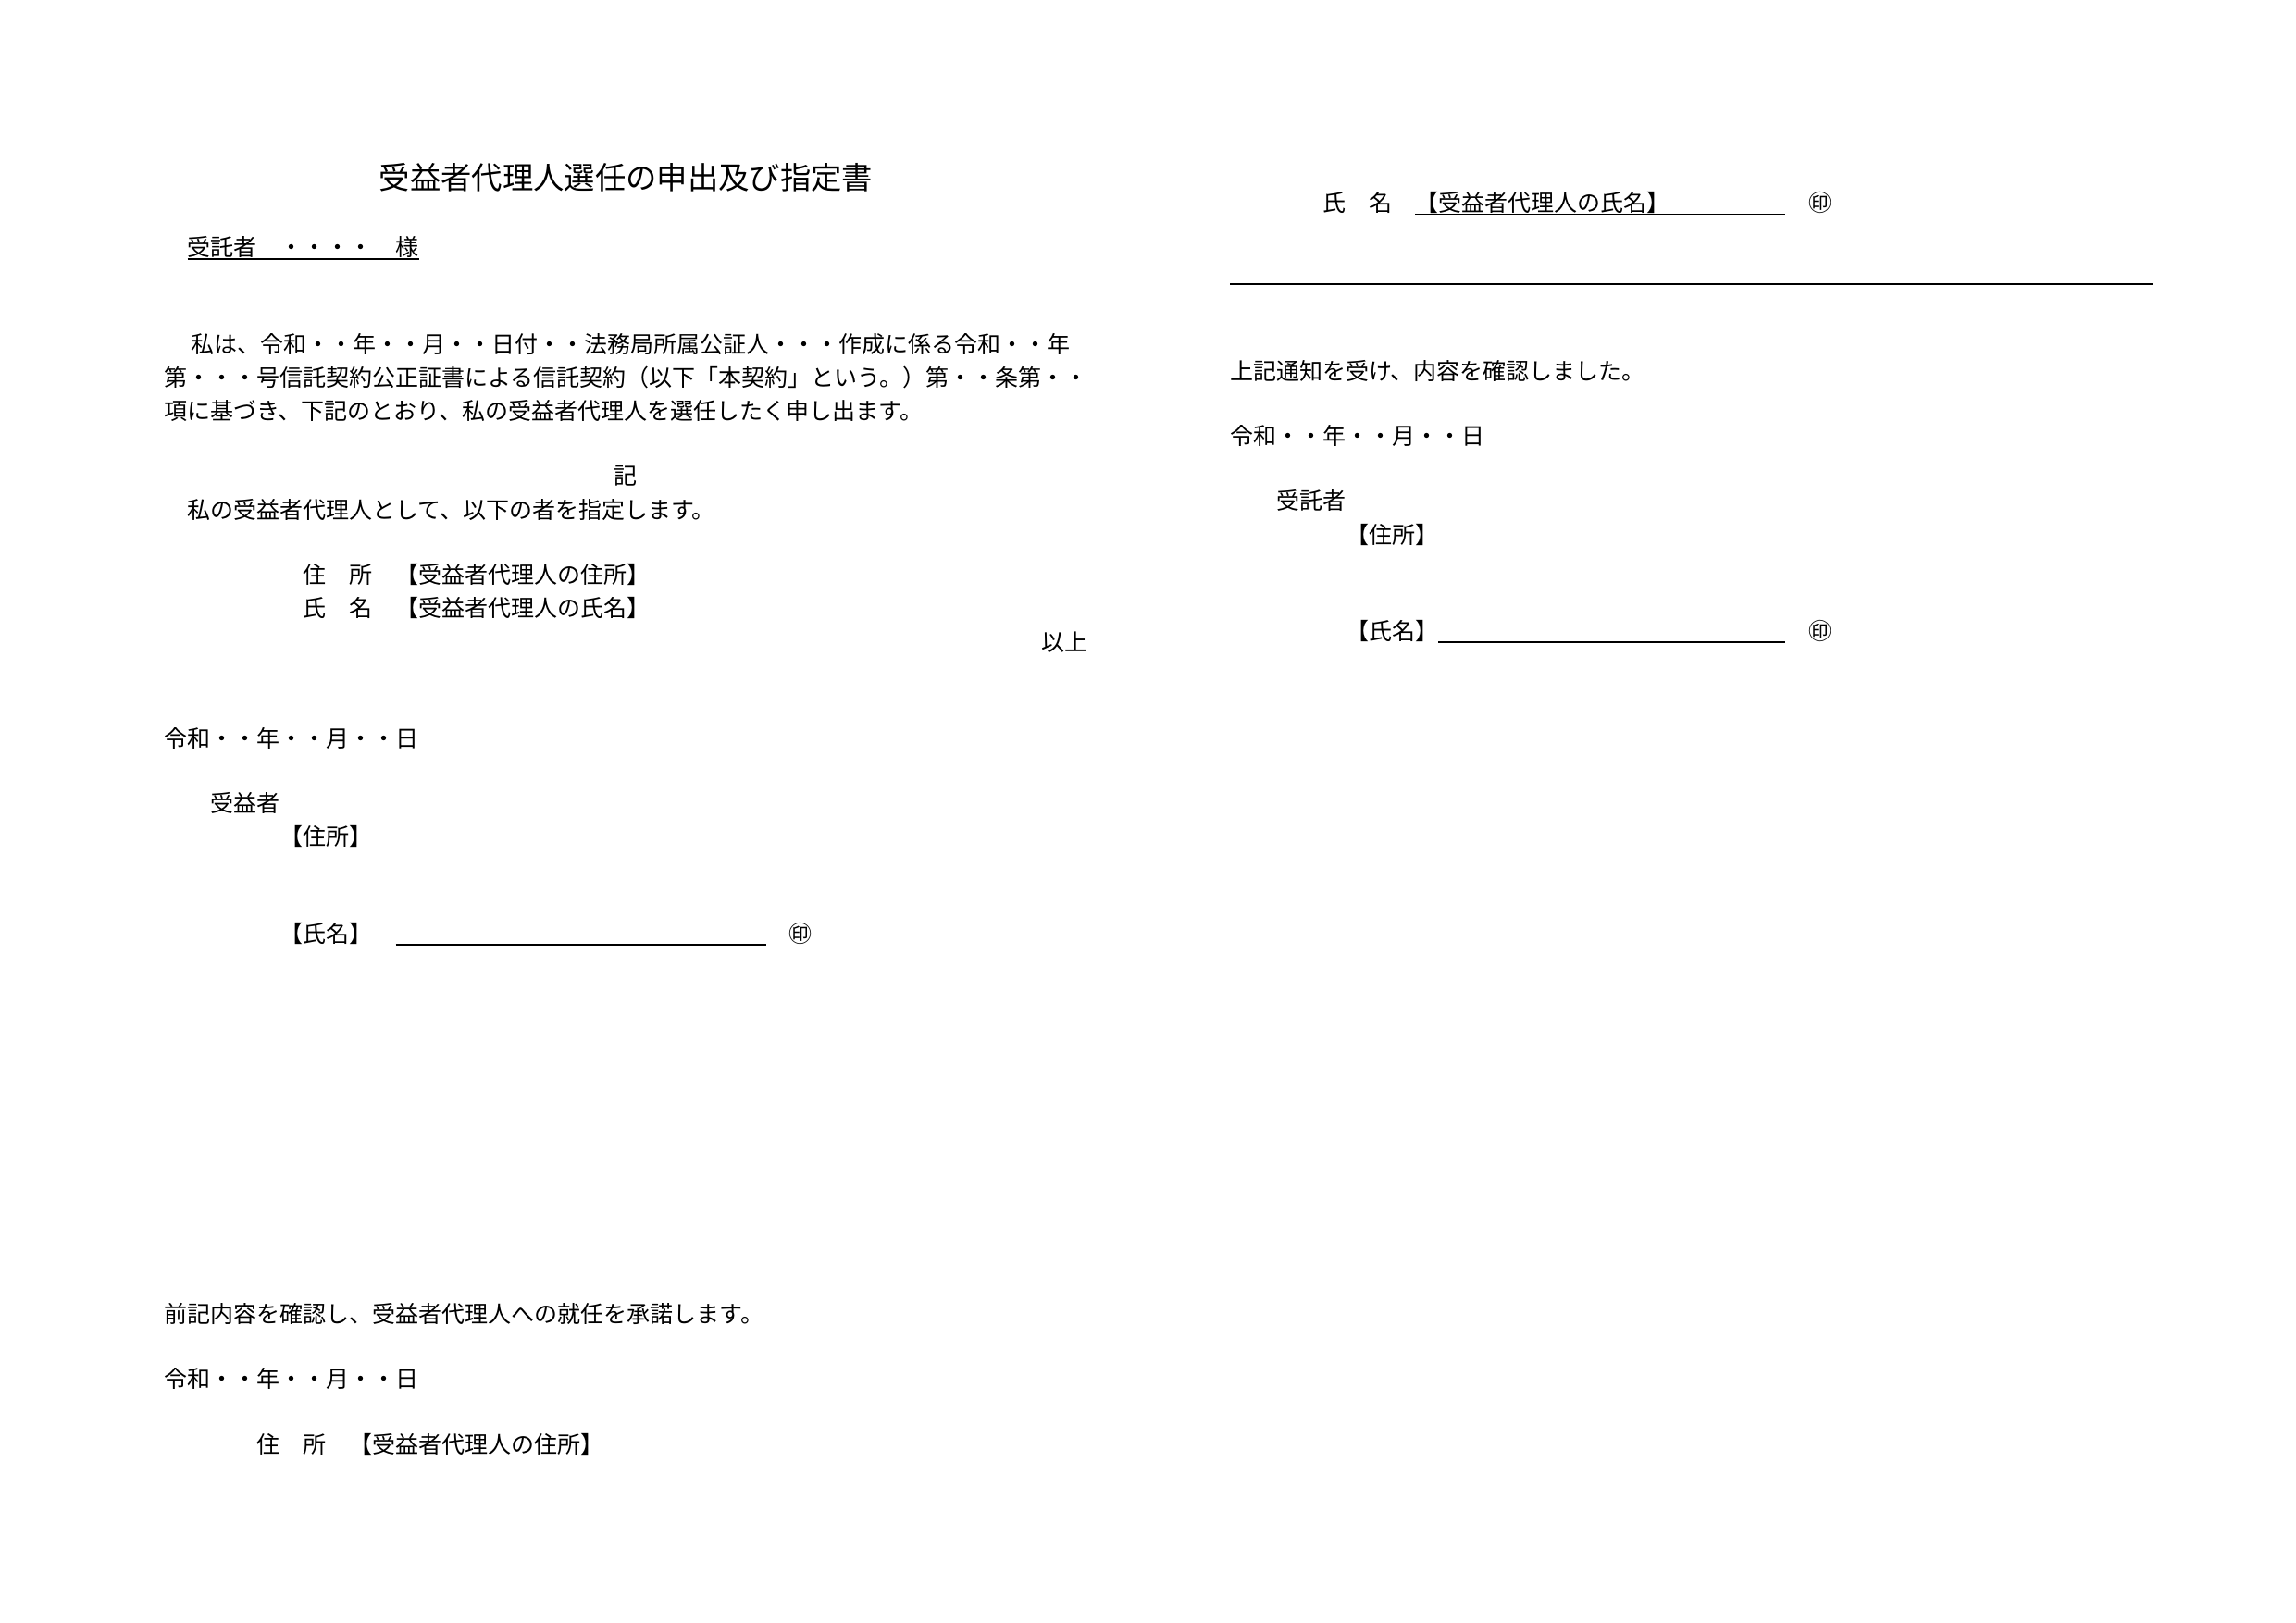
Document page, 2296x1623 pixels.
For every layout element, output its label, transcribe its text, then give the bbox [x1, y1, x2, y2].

text 前記内容を確認し、受益者代理人への就任を承諾します。 [164, 1295, 1087, 1330]
text 受託者 ・・・・ 様 [164, 229, 1087, 263]
text 記 [164, 458, 1087, 491]
text 令和・・年・・月・・日 [164, 1361, 1087, 1394]
text 【氏名】 ㊞ [164, 915, 1087, 949]
text 【住所】 [1230, 516, 2153, 550]
text 受益者代理人選任の申出及び指定書 [164, 154, 1087, 198]
text 令和・・年・・月・・日 [1230, 418, 2153, 452]
text 受益者 [164, 786, 1087, 819]
text 【住所】 [164, 819, 1087, 852]
text 令和・・年・・月・・日 [164, 720, 1087, 754]
text 住 所 【受益者代理人の住所】 [164, 557, 1087, 590]
text 私の受益者代理人として、以下の者を指定します。 [164, 491, 1087, 525]
text 【氏名】 ㊞ [1230, 613, 2153, 647]
text 私は、令和・・年・・月・・日付・・法務局所属公証人・・・作成に係る令和・・年 [164, 326, 1087, 359]
text 上記通知を受け、内容を確認しました。 [1230, 353, 2153, 386]
text 氏 名 【受益者代理人の氏名】 ㊞ [1230, 184, 2153, 218]
text 住 所 【受益者代理人の住所】 [164, 1426, 1087, 1459]
text 氏 名 【受益者代理人の氏名】 [164, 590, 1087, 624]
text 受託者 [1230, 483, 2153, 516]
text 以上 [164, 624, 1087, 657]
text 第・・・号信託契約公正証書による信託契約（以下「本契約」という。）第・・条第・・項に基づき、とおり、私の受益者代理人を選任したく申し出ます。 [164, 359, 1087, 427]
